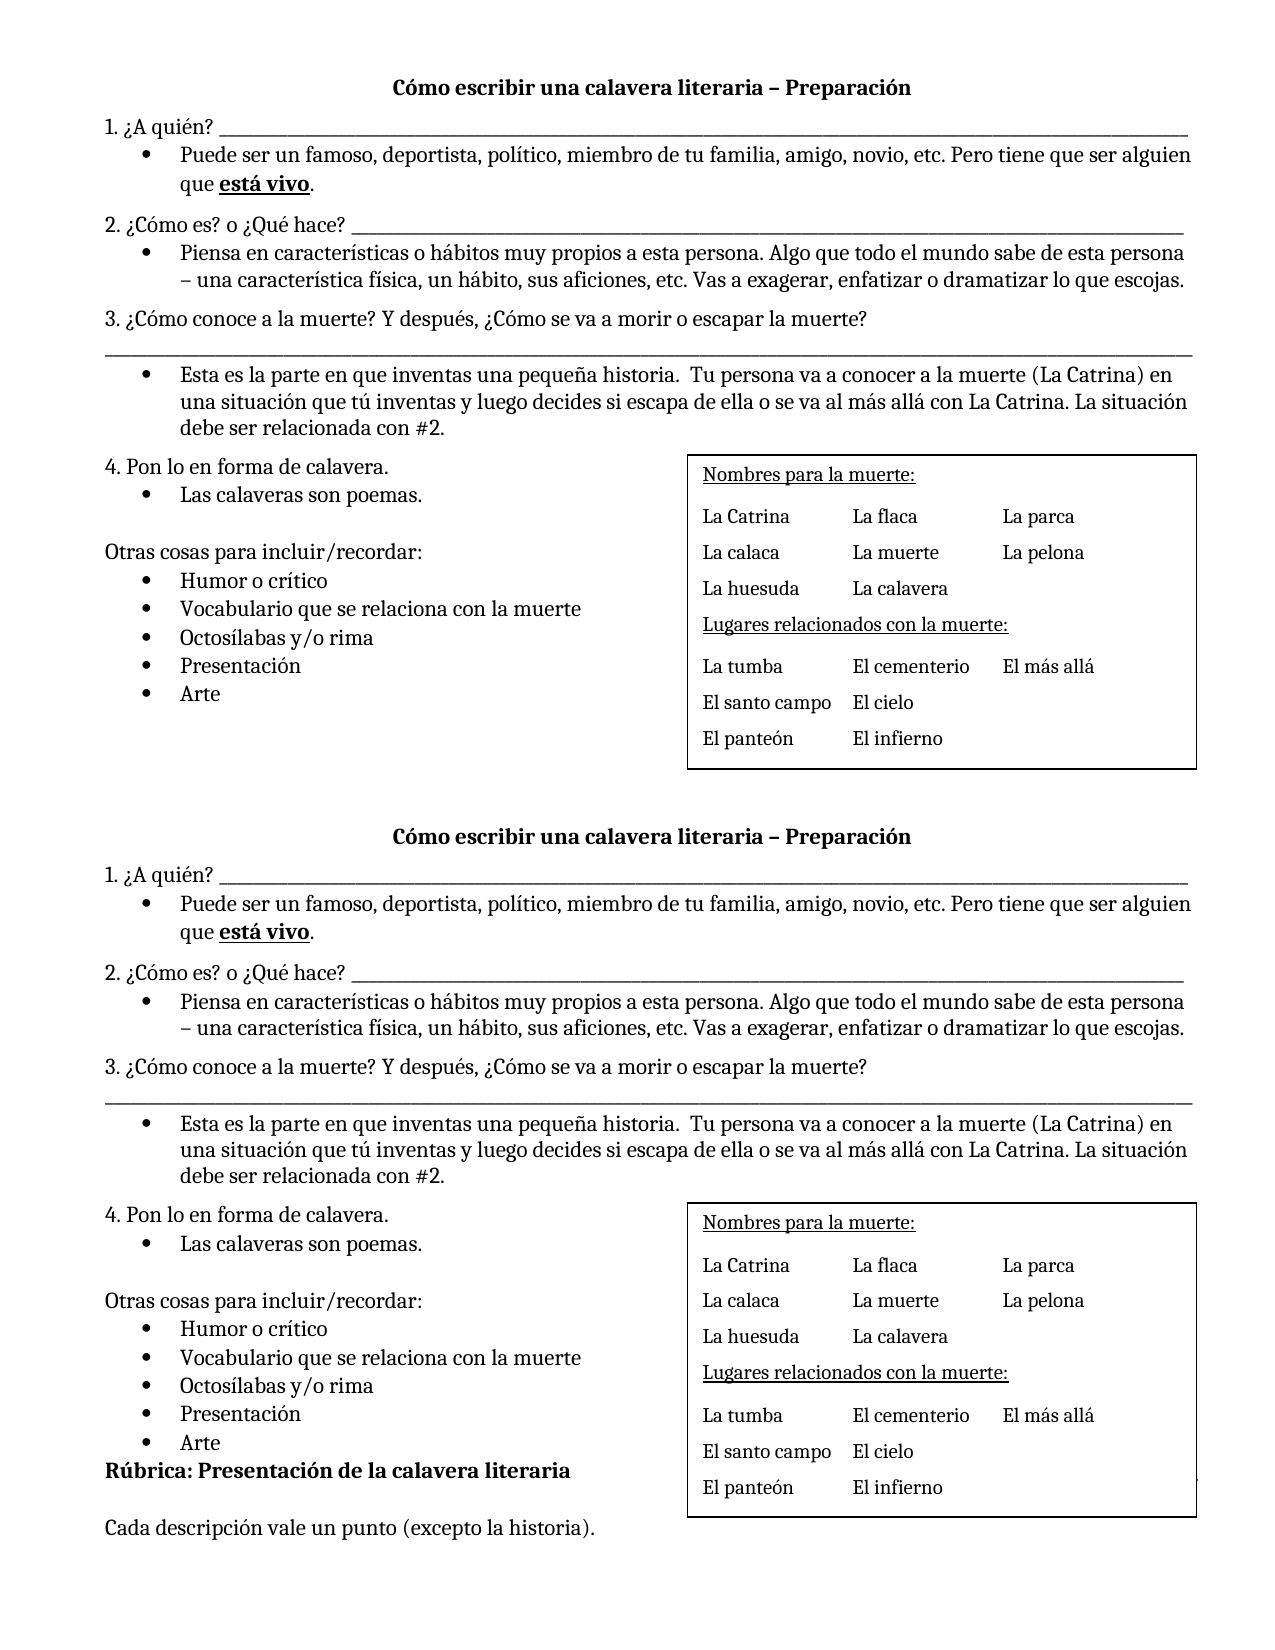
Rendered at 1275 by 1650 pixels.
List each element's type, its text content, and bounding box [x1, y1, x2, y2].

list Vocabulario que se relaciona con la muerte [142, 596, 687, 622]
list Puede ser un famoso, deportista, político, miembro de tu familia, amigo, novio, etc. Pero tiene que ser alguien que está vivo. [142, 891, 1200, 946]
list Vocabulario que se relaciona con la muerte [142, 1344, 687, 1371]
list Esta es la parte en que inventas una pequeña historia. Tu persona va a conocer a la muerte (La Catrina) en una situación que tú inventas y luego decides si escapa de ella o se va al más allá con La Catrina. La situación debe ser relacionada con #2. [142, 1111, 1200, 1190]
text Cada descripción vale un punto (excepto la historia). [105, 1515, 1200, 1541]
text 1. ¿A quién? __________________________________________________________________________________________________________________ [105, 114, 1200, 140]
list Las calaveras son poemas. [142, 482, 687, 508]
list Arte [142, 681, 687, 708]
text 2. ¿Cómo es? o ¿Qué hace? __________________________________________________________________________________________________ [105, 960, 1200, 986]
list Puede ser un famoso, deportista, político, miembro de tu familia, amigo, novio, etc. Pero tiene que ser alguien que está vivo. [142, 142, 1200, 197]
text Otras cosas para incluir/recordar: [105, 1287, 687, 1314]
text 2. ¿Cómo es? o ¿Qué hace? __________________________________________________________________________________________________ [105, 212, 1200, 238]
list Octosílabas y/o rima [142, 1373, 687, 1399]
list Presentación [142, 1401, 687, 1428]
list Humor o crítico [142, 1316, 687, 1342]
list Piensa en características o hábitos muy propios a esta persona. Algo que todo el mundo sabe de esta persona – una característica física, un hábito, sus aficiones, etc. Vas a exagerar, enfatizar o dramatizar lo que escojas. [142, 988, 1200, 1041]
text Cómo escribir una calavera literaria – Preparación [105, 75, 1200, 101]
text 4. Pon lo en forma de calavera. [105, 1202, 687, 1228]
list Octosílabas y/o rima [142, 624, 687, 651]
text 3. ¿Cómo conoce a la muerte? Y después, ¿Cómo se va a morir o escapar la muerte? ________________________________________________________________________________________________________________________________ [105, 1054, 1200, 1108]
list Presentación [142, 653, 687, 679]
text Cómo escribir una calavera literaria – Preparación [105, 823, 1200, 850]
list Las calaveras son poemas. [142, 1231, 687, 1257]
text Otras cosas para incluir/recordar: [105, 539, 687, 565]
text Rúbrica: Presentación de la calavera literaria Nombre: ______________________________________ [105, 1458, 687, 1484]
text 3. ¿Cómo conoce a la muerte? Y después, ¿Cómo se va a morir o escapar la muerte? ________________________________________________________________________________________________________________________________ [105, 305, 1200, 360]
list Esta es la parte en que inventas una pequeña historia. Tu persona va a conocer a la muerte (La Catrina) en una situación que tú inventas y luego decides si escapa de ella o se va al más allá con La Catrina. La situación debe ser relacionada con #2. [142, 362, 1200, 441]
text 1. ¿A quién? __________________________________________________________________________________________________________________ [105, 862, 1200, 889]
list Humor o crítico [142, 567, 687, 594]
text 4. Pon lo en forma de calavera. [105, 454, 687, 480]
list Arte [142, 1430, 687, 1456]
list Piensa en características o hábitos muy propios a esta persona. Algo que todo el mundo sabe de esta persona – una característica física, un hábito, sus aficiones, etc. Vas a exagerar, enfatizar o dramatizar lo que escojas. [142, 240, 1200, 293]
